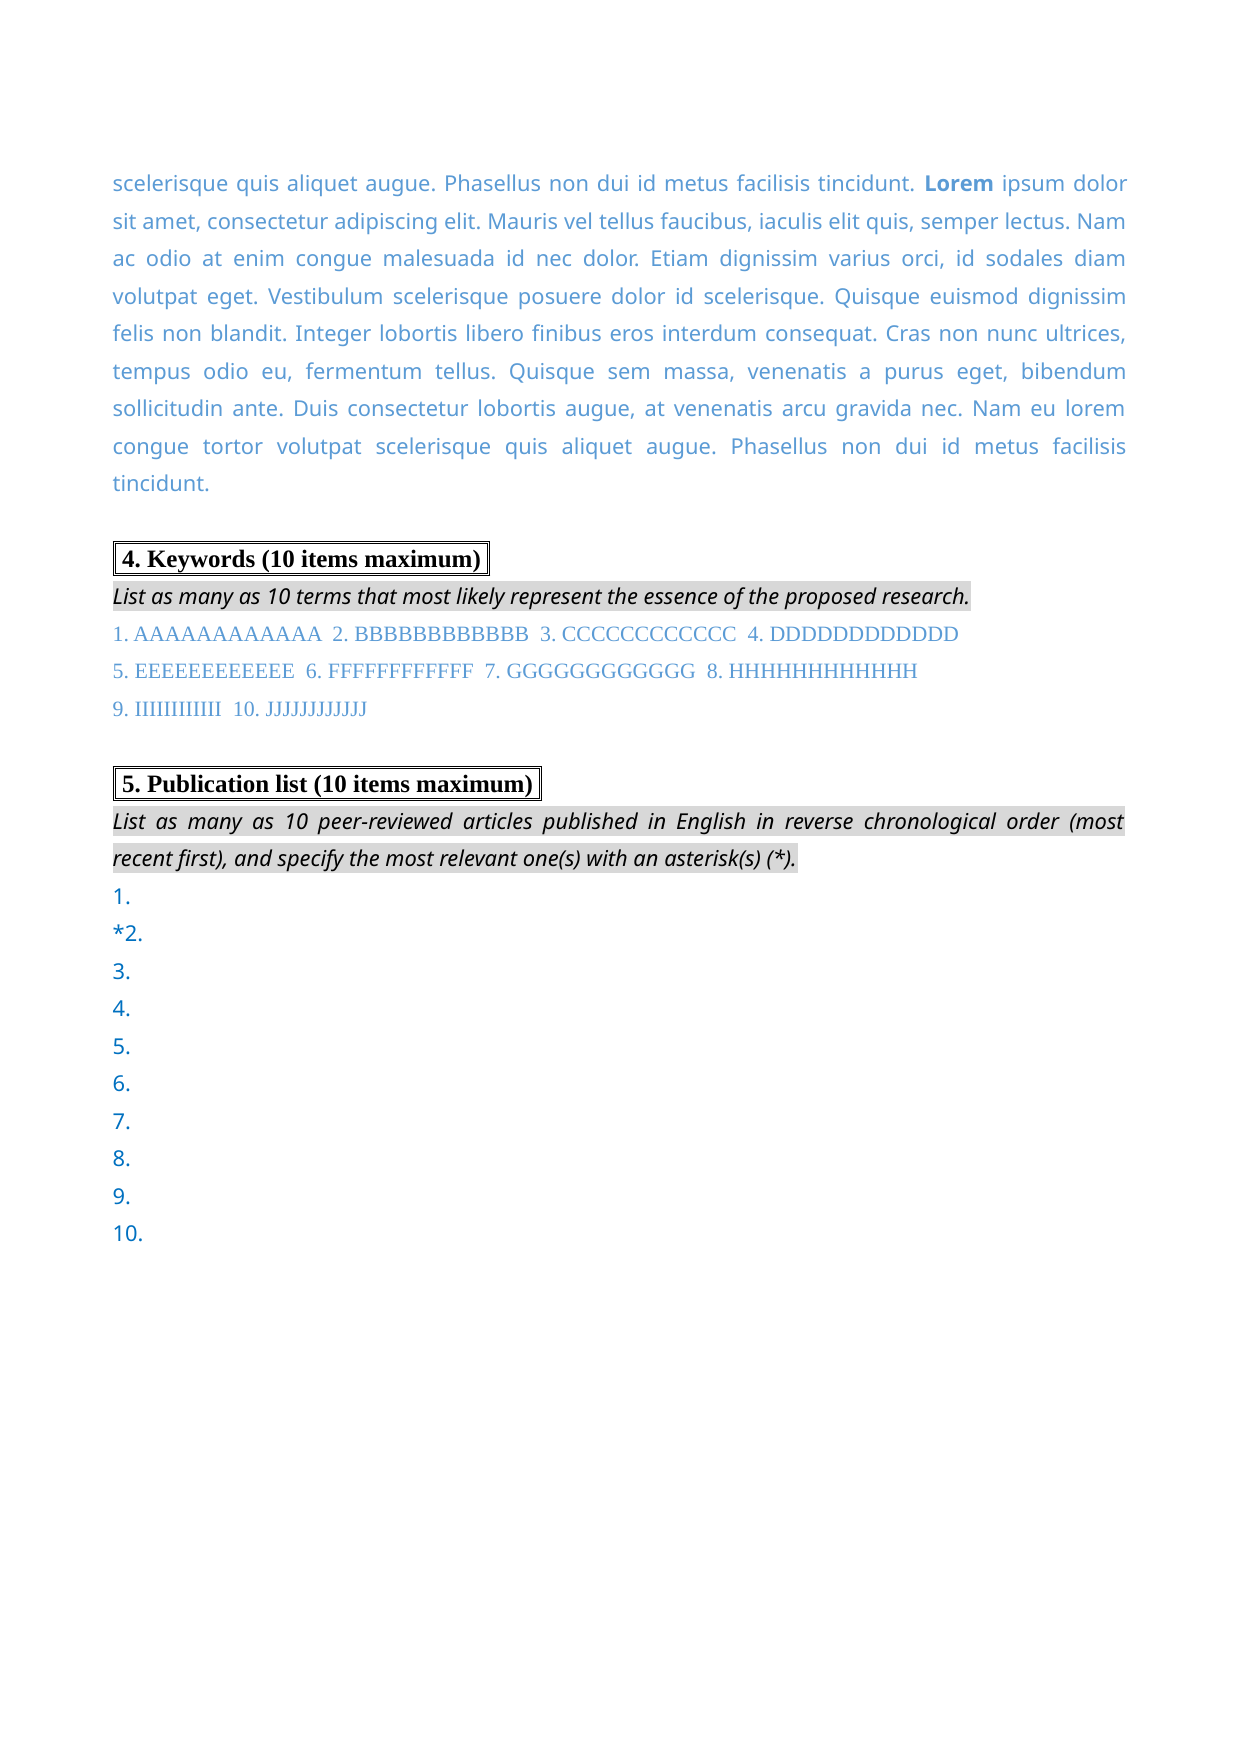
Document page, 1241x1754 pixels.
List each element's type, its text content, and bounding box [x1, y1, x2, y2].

text List as many as 10 terms that most likely represent the essence of the proposed research. [112, 577, 1128, 614]
text 10. [112, 1214, 1128, 1252]
text 5. Publication list (10 items maximum) [112, 764, 1128, 802]
text 4. Keywords (10 items maximum) [112, 539, 1128, 577]
text 1. [112, 877, 1128, 914]
text 9. IIIIIIIIIIII 10. JJJJJJJJJJJJ [112, 689, 1128, 727]
text List as many as 10 peer-reviewed articles published in English in reverse chronological order (most recent first), and specify the most relevant one(s) with an asterisk(s) (*). [112, 802, 1128, 877]
text 9. [112, 1177, 1128, 1214]
text 3. [112, 952, 1128, 989]
text *2. [112, 914, 1128, 952]
text 5. EEEEEEEEEEEE 6. FFFFFFFFFFFF 7. GGGGGGGGGGGG 8. HHHHHHHHHHHH [112, 652, 1128, 689]
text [112, 164, 1128, 502]
text 6. [112, 1064, 1128, 1102]
text 8. [112, 1139, 1128, 1177]
text 4. [112, 989, 1128, 1027]
text 1. AAAAAAAAAAAA 2. BBBBBBBBBBBB 3. CCCCCCCCCCCC 4. DDDDDDDDDDDD [112, 614, 1128, 652]
text 7. [112, 1102, 1128, 1139]
text 5. [112, 1027, 1128, 1064]
